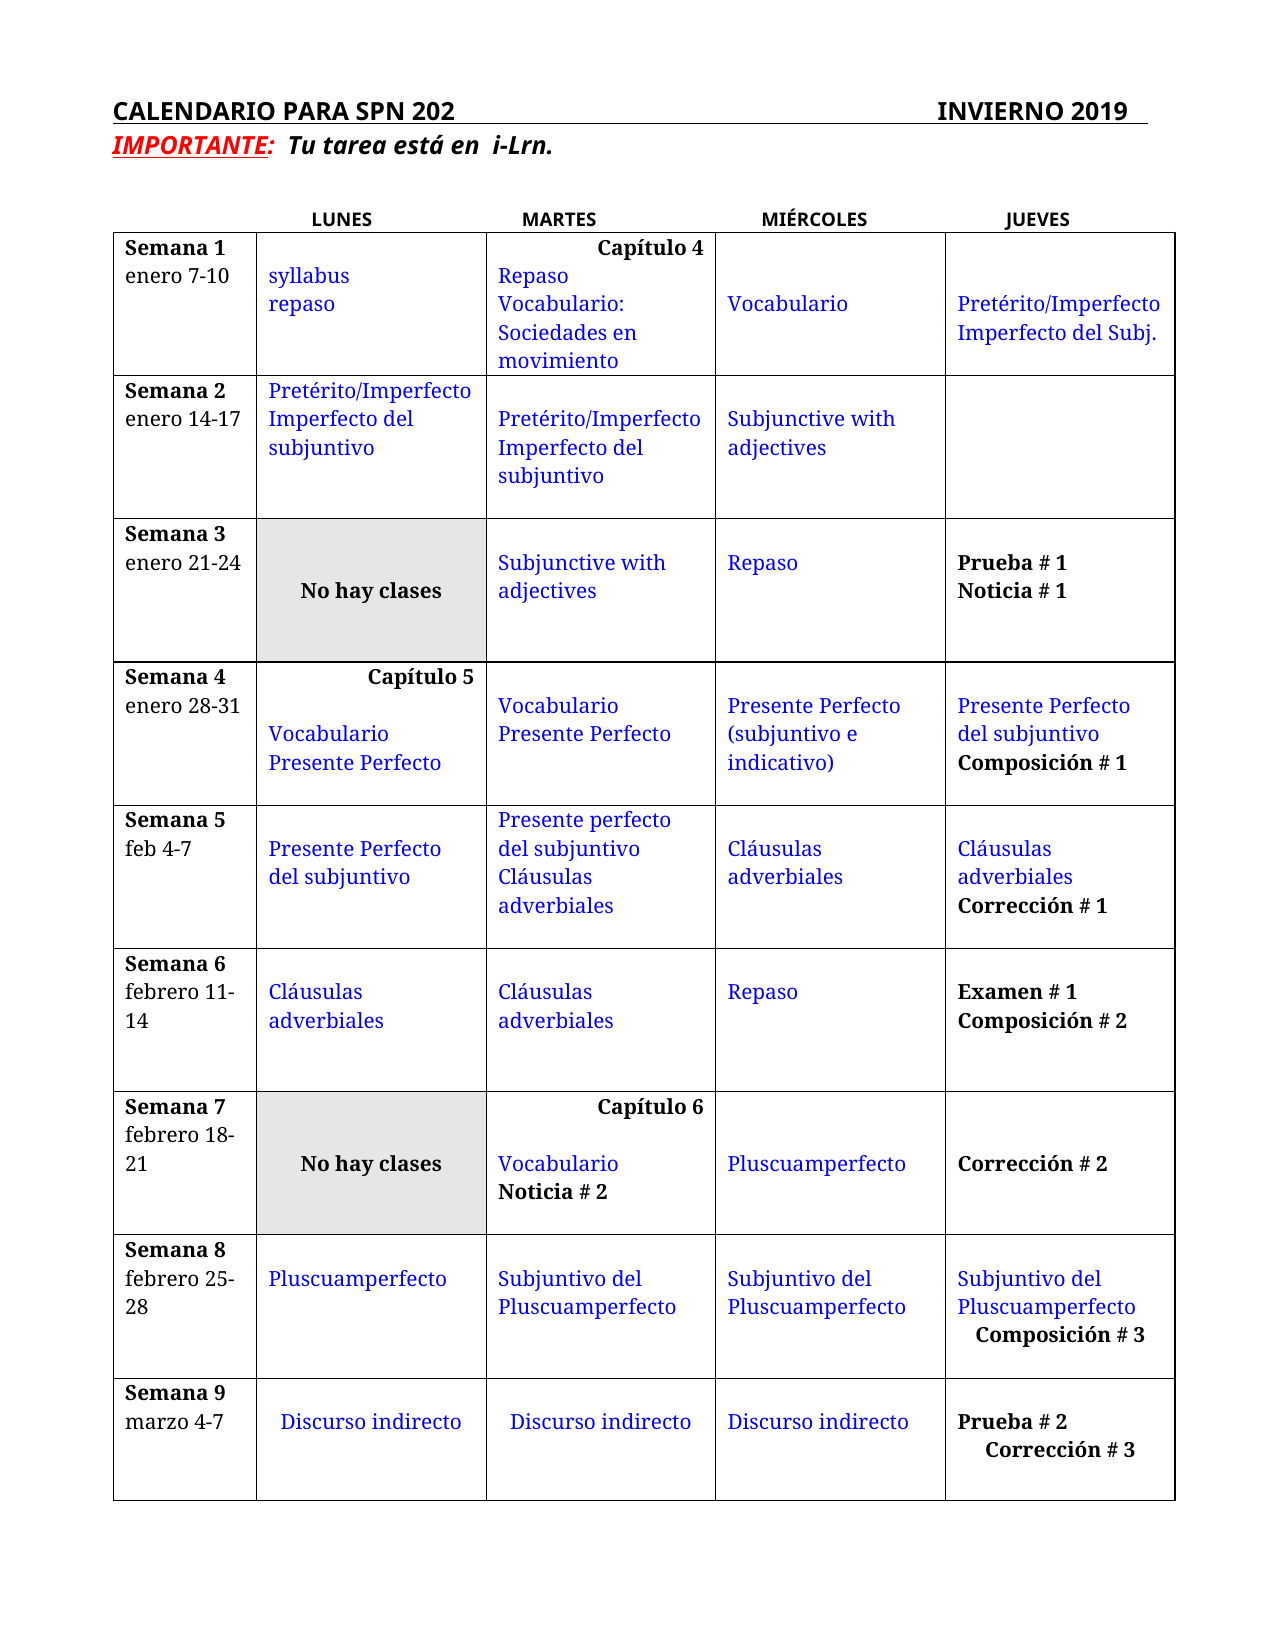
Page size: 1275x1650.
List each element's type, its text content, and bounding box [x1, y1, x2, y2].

table_cell Semana 3 enero 21-24 [114, 519, 256, 661]
table_cell Prueba # 2 Corrección # 3 [946, 1379, 1174, 1500]
table_cell Semana 8 febrero 25-28 [114, 1235, 256, 1377]
table_header Vocabulario [716, 233, 945, 375]
text LUNES MARTES MIÉRCOLES JUEVES [112, 206, 1162, 232]
text IMPORTANTE: Tu tarea está en i-Lrn. [112, 128, 1162, 162]
table_cell Discurso indirecto [716, 1379, 945, 1500]
table_cell Examen # 1 Composición # 2 [946, 949, 1174, 1091]
table_cell Corrección # 2 [946, 1092, 1174, 1234]
table_cell Semana 4 enero 28-31 [114, 663, 256, 804]
table_cell Capítulo 5 Vocabulario Presente Perfecto [257, 663, 486, 804]
table_cell Subjunctive with adjectives [716, 376, 945, 518]
table_cell Semana 5 feb 4-7 [114, 806, 256, 948]
table_cell Repaso [716, 519, 945, 661]
table_cell Subjuntivo del Pluscuamperfecto [487, 1235, 715, 1377]
table_cell No hay clases [257, 519, 486, 661]
table_cell Presente Perfecto del subjuntivo [257, 806, 486, 948]
table_cell Prueba # 1 Noticia # 1 [946, 519, 1174, 661]
table_cell Subjuntivo del Pluscuamperfecto [716, 1235, 945, 1377]
table_cell Subjuntivo del Pluscuamperfecto Composición # 3 [946, 1235, 1174, 1377]
table_cell Discurso indirecto [487, 1379, 715, 1500]
table_cell Pluscuamperfecto [716, 1092, 945, 1234]
table_cell Capítulo 6 Vocabulario Noticia # 2 [487, 1092, 715, 1234]
table_cell No hay clases [257, 1092, 486, 1234]
table_cell Vocabulario Presente Perfecto [487, 663, 715, 804]
table_cell Repaso [716, 949, 945, 1091]
table_cell Semana 2 enero 14-17 [114, 376, 256, 518]
table_cell Pretérito/Imperfecto Imperfecto del subjuntivo [487, 376, 715, 518]
table_cell Pluscuamperfecto [257, 1235, 486, 1377]
table_cell [946, 376, 1174, 518]
table_header Pretérito/Imperfecto Imperfecto del Subj. [946, 233, 1174, 375]
table_cell Semana 6 febrero 11-14 [114, 949, 256, 1091]
table_cell Presente Perfecto del subjuntivo Composición # 1 [946, 663, 1174, 804]
table_cell Presente Perfecto (subjuntivo e indicativo) [716, 663, 945, 804]
table_cell Subjunctive with adjectives [487, 519, 715, 661]
table_cell Cláusulas adverbiales [487, 949, 715, 1091]
table_cell Presente perfecto del subjuntivo Cláusulas adverbiales [487, 806, 715, 948]
table_header syllabus repaso [257, 233, 486, 375]
table_cell Semana 9 marzo 4-7 [114, 1379, 256, 1500]
table_cell Cláusulas adverbiales Corrección # 1 [946, 806, 1174, 948]
table_cell Cláusulas adverbiales [716, 806, 945, 948]
table_cell Semana 7 febrero 18-21 [114, 1092, 256, 1234]
text CALENDARIO PARA 202 INVIERNO 2019 [112, 94, 1162, 128]
table_header Semana 1 enero 7-10 [114, 233, 256, 375]
table_cell Discurso indirecto [257, 1379, 486, 1500]
table_cell Pretérito/Imperfecto Imperfecto del subjuntivo [257, 376, 486, 518]
table_cell Cláusulas adverbiales [257, 949, 486, 1091]
table_header Capítulo 4 Repaso Vocabulario: Sociedades en movimiento [487, 233, 715, 375]
